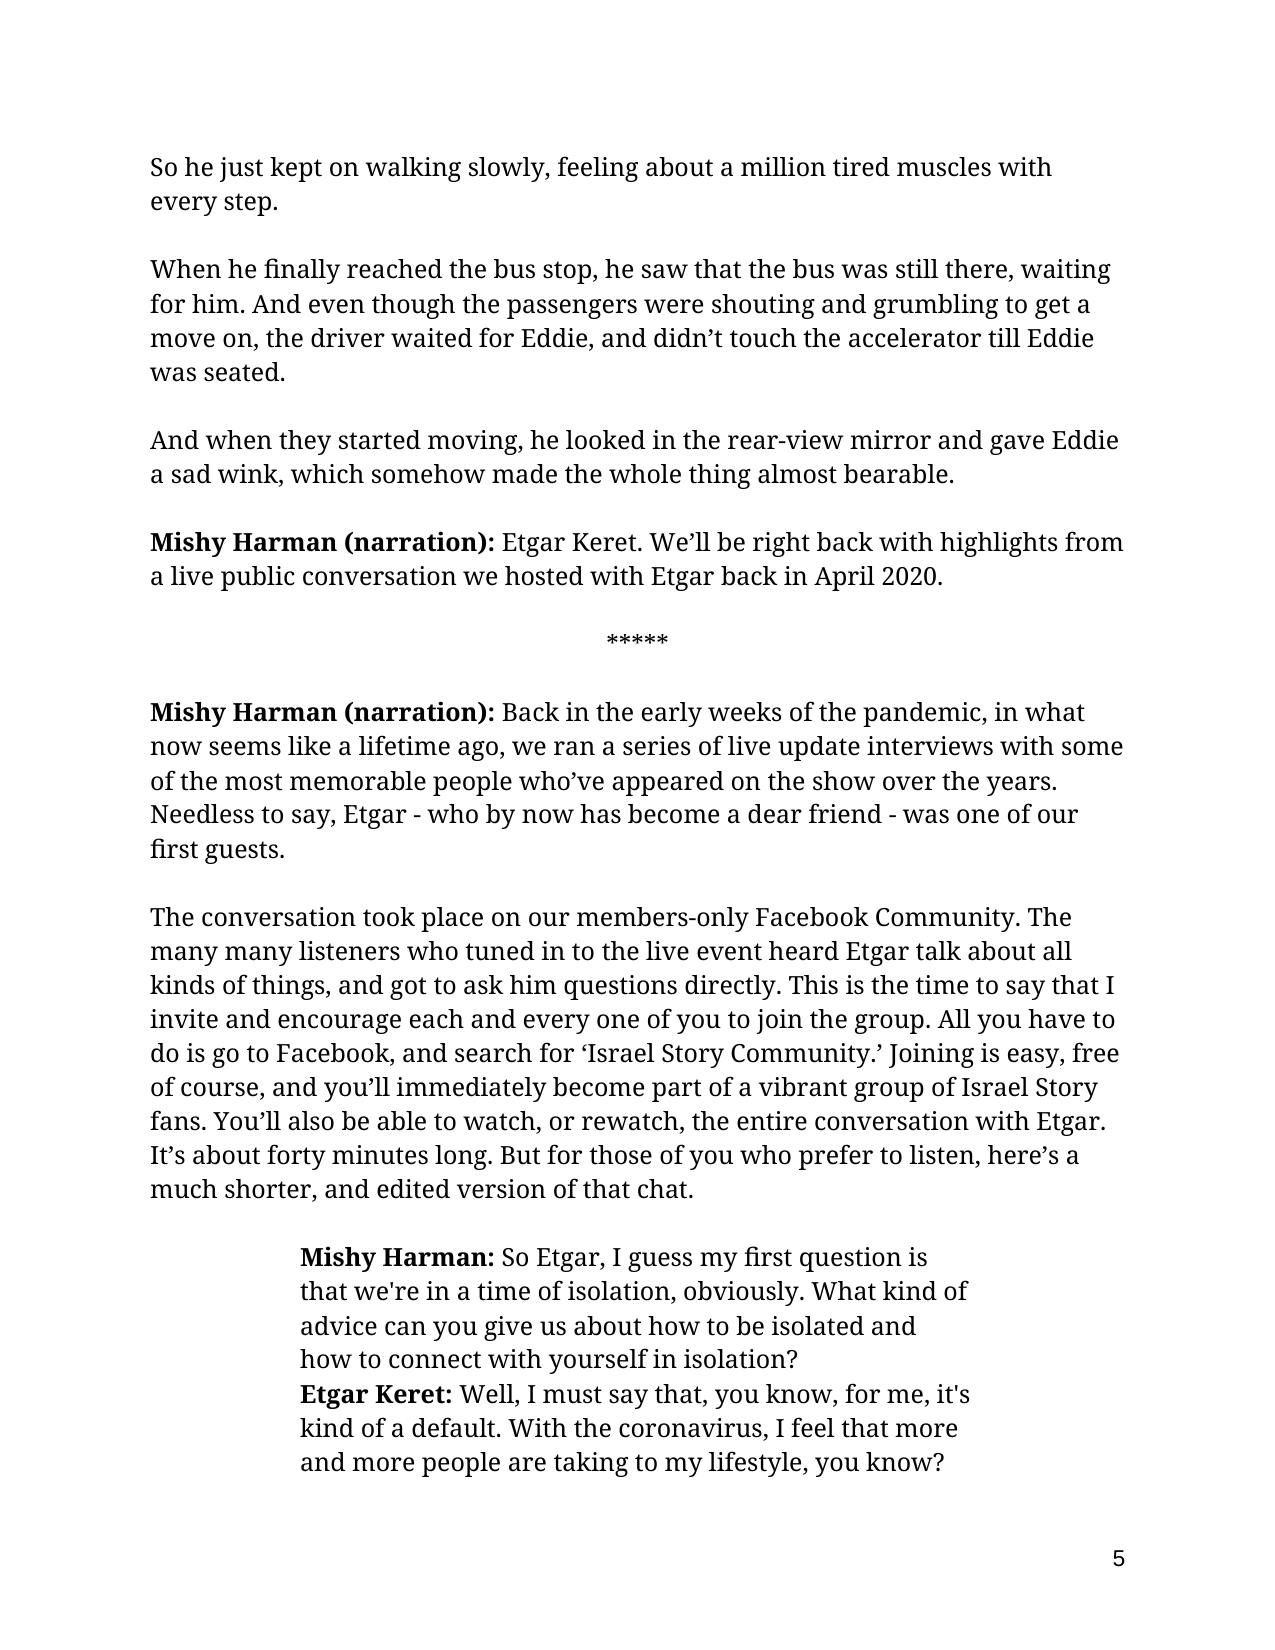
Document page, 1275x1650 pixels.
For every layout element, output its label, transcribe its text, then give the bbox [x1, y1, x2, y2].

text Mishy Harman: So Etgar, I guess my first question is that we're in a time of isolation, obviously. What kind of advice can you give us about how to be isolated and how to connect with yourself in isolation? [300, 1240, 975, 1376]
text The conversation took place on our members-only Facebook Community. The many many listeners who tuned in to the live event heard Etgar talk about all kinds of things, and got to ask him questions directly. This is the time to say that I invite and encourage each and every one of you to join the group. All you have to do is go to Facebook, and search for ‘Israel Story Community.’ Joining is easy, free of course, and you’ll immediately become part of a vibrant group of Israel Story fans. You’ll also be able to watch, or rewatch, the entire conversation with Etgar. It’s about forty minutes long. But for those of you who prefer to listen, here’s a much shorter, and edited version of that chat. [150, 899, 1125, 1206]
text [300, 1376, 975, 1478]
text Mishy Harman (narration): Back in the early weeks of the pandemic, in what now seems like a lifetime ago, we ran a series of live update interviews with some of the most memorable people who’ve appeared on the show over the years. Needless to say, Etgar - who by now has become a dear friend - was one of our first guests. [150, 695, 1125, 865]
text Mishy Harman (narration): Etgar Keret. We’ll be right back with highlights from a live public conversation we hosted with Etgar back in April 2020. [150, 525, 1125, 593]
text So he just kept on walking slowly, feeling about a million tired muscles with every step. [150, 150, 1125, 218]
text ***** [150, 627, 1125, 661]
text When he finally reached the bus stop, he saw that the bus was still there, waiting for him. And even though the passengers were shouting and grumbling to get a move on, the driver waited for Eddie, and didn’t touch the accelerator till Eddie was seated. [150, 252, 1125, 388]
text And when they started moving, he looked in the rear-view mirror and gave Eddie a sad wink, which somehow made the whole thing almost bearable. [150, 422, 1125, 491]
